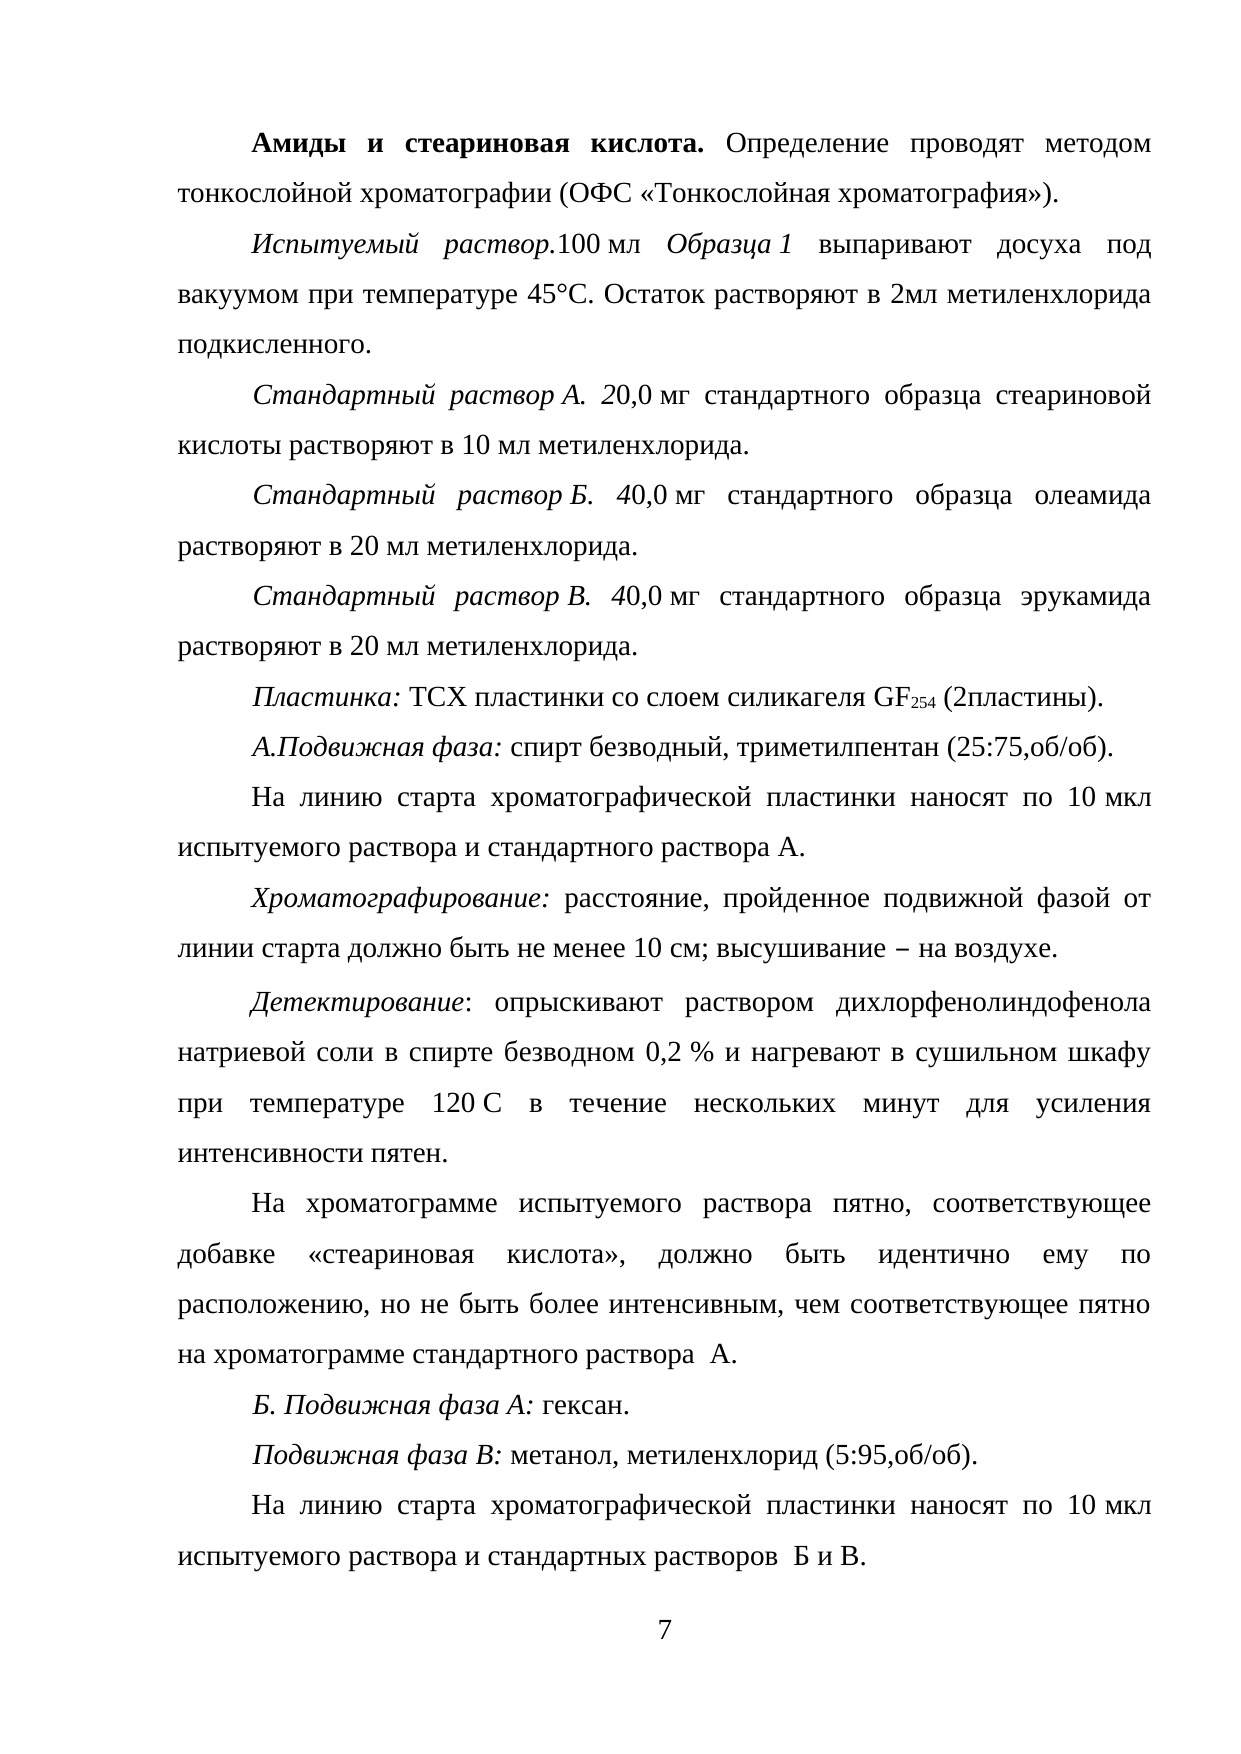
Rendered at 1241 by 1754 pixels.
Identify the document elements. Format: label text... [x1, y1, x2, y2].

text Детектирование: опрыскивают раствором дихлорфенолиндофенола натриевой соли в спирте безводном 0,2 % и нагревают в сушильном шкафу при температуре 120 С в течение нескольких минут для усиления интенсивности пятен. [177, 984, 1152, 1169]
text Стандартный раствор В. 40,0 мг стандартного образца эрукамида растворяют в 20 мл метиленхлорида. [177, 578, 1152, 662]
text Хроматографирование: расстояние, пройденное подвижной фазой от линии старта должно быть не менее 10 см; высушивание – на воздухе. [177, 880, 1152, 966]
text Стандартный раствор Б. 40,0 мг стандартного образца олеамида растворяют в 20 мл метиленхлорида. [177, 477, 1152, 561]
text Подвижная фаза В: метанол, метиленхлорид (5:95,об/об). [177, 1437, 1152, 1471]
text Испытуемый раствор.100 мл Образца 1 выпаривают досуха под вакуумом при температуре 45°С. Остаток растворяют в 2мл метиленхлорида подкисленного. [177, 226, 1152, 360]
text Б. Подвижная фаза А: гексан. [177, 1387, 1152, 1420]
text Пластинка: ТСХ пластинки со слоем силикагеля GF254 (2пластины). [177, 679, 1152, 712]
text Амиды и стеариновая кислота. Определение проводят методом тонкослойной хроматографии (ОФС «Тонкослойная хроматография»). [177, 125, 1152, 209]
text Стандартный раствор А. 20,0 мг стандартного образца стеариновой кислоты растворяют в 10 мл метиленхлорида. [177, 377, 1152, 461]
text На линию старта хроматографической пластинки наносят по 10 мкл испытуемого раствора и стандартного раствора А. [177, 779, 1152, 863]
text А.Подвижная фаза: спирт безводный, триметилпентан (25:75,об/об). [177, 729, 1152, 762]
text На линию старта хроматографической пластинки наносят по 10 мкл испытуемого раствора и стандартных растворов Б и В. [177, 1487, 1152, 1571]
text На хроматограмме испытуемого раствора пятно, соответствующее добавке «стеариновая кислота», должно быть идентично ему по расположению, но не быть более интенсивным, чем соответствующее пятно на хроматограмме стандартного раствора А. [177, 1186, 1152, 1370]
